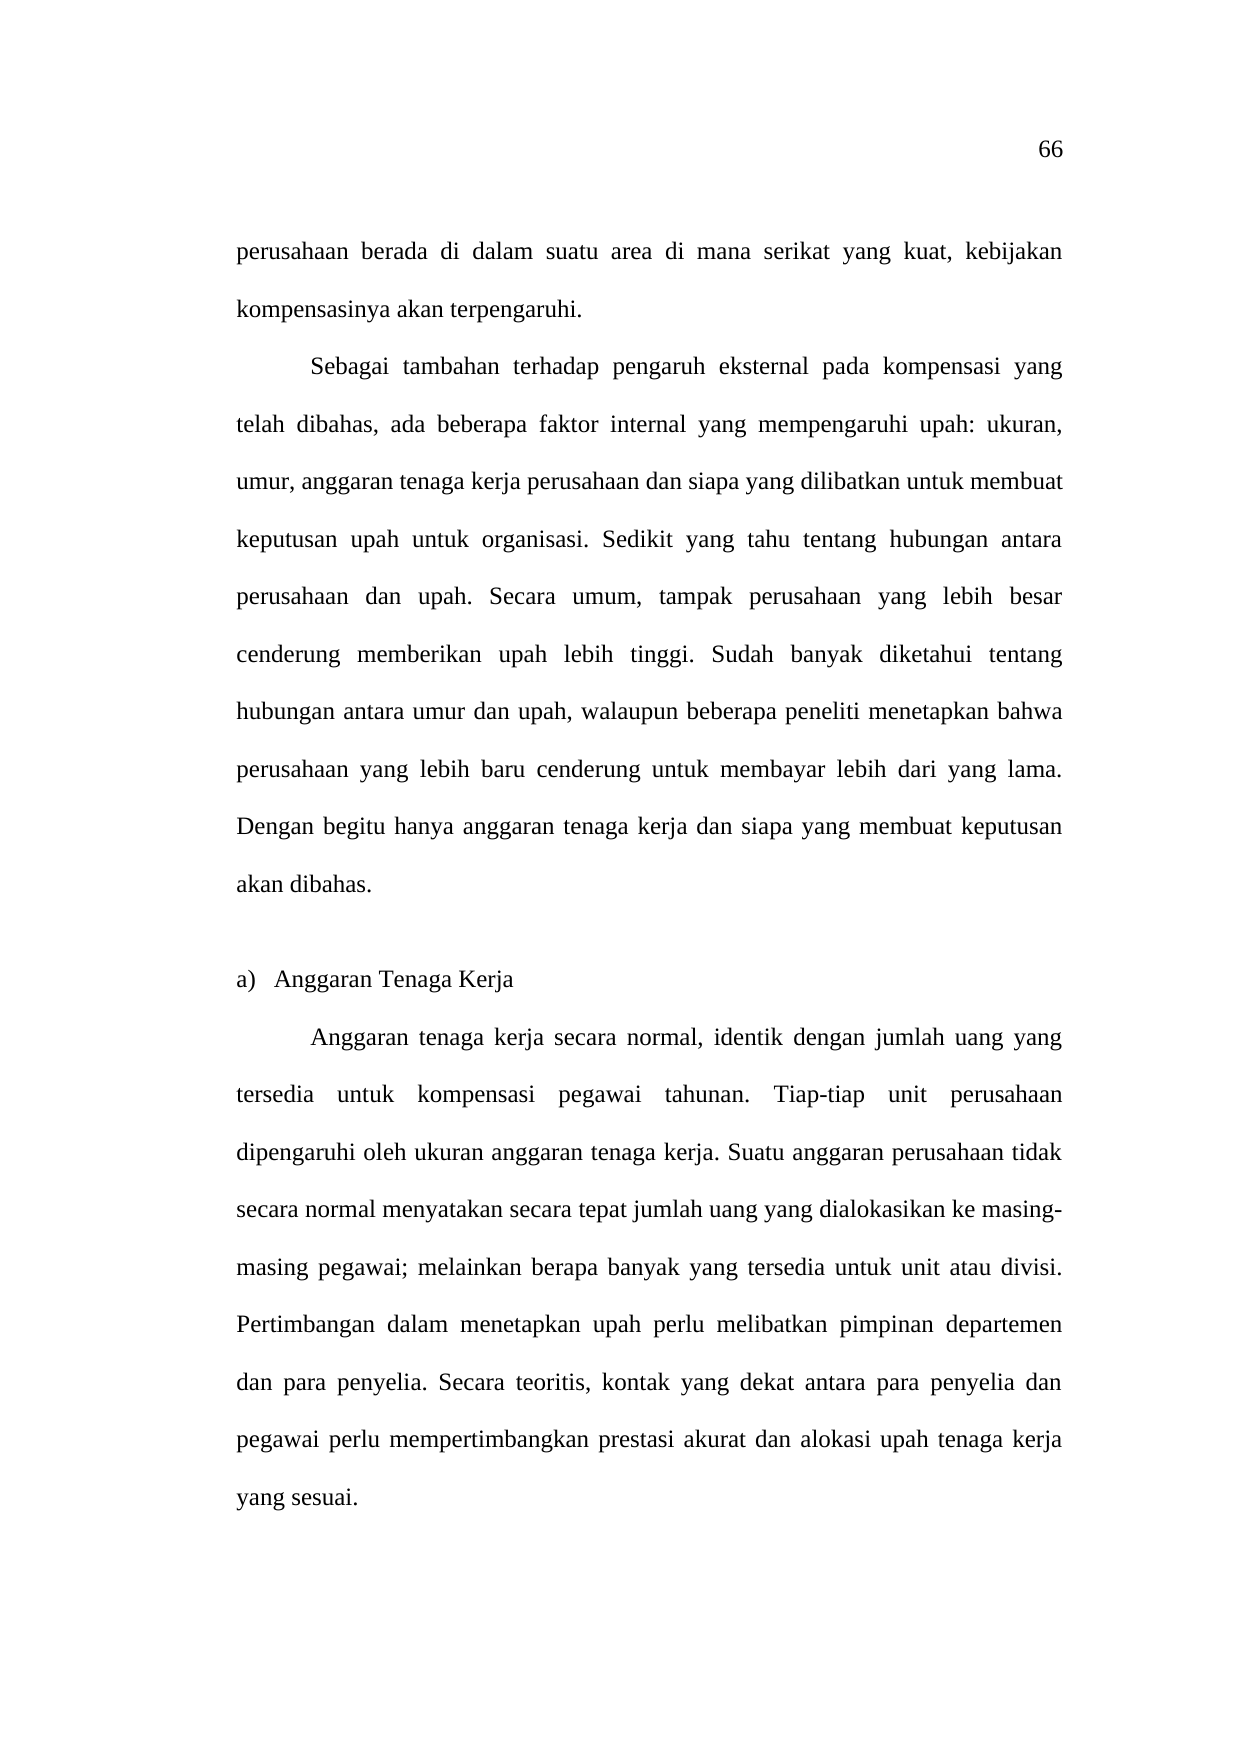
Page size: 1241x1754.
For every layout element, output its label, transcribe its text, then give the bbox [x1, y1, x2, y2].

text Sebagai tambahan terhadap pengaruh eksternal pada kompensasi yang telah dibahas, ada beberapa faktor internal yang mempengaruhi upah: ukuran, umur, anggaran tenaga kerja perusahaan dan siapa yang dilibatkan untuk membuat keputusan upah untuk organisasi. Sedikit yang tahu tentang hubungan antara perusahaan dan upah. Secara umum, tampak perusahaan yang lebih besar cenderung memberikan upah lebih tinggi. Sudah banyak diketahui tentang hubungan antara umur dan upah, walaupun beberapa peneliti menetapkan bahwa perusahaan yang lebih baru cenderung untuk membayar lebih dari yang lama. Dengan begitu hanya anggaran tenaga kerja dan siapa yang membuat keputusan akan dibahas. [236, 351, 1063, 897]
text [236, 236, 1063, 322]
text Anggaran tenaga kerja secara normal, identik dengan jumlah uang yang tersedia untuk kompensasi pegawai tahunan. Tiap-tiap unit perusahaan dipengaruhi oleh ukuran anggaran tenaga kerja. Suatu anggaran perusahaan tidak secara normal menyatakan secara tepat jumlah uang yang dialokasikan ke masing-masing pegawai; melainkan berapa banyak yang tersedia untuk unit atau divisi. Pertimbangan dalam menetapkan upah perlu melibatkan pimpinan departemen dan para penyelia. Secara teoritis, kontak yang dekat antara para penyelia dan pegawai perlu mempertimbangkan prestasi akurat dan alokasi upah tenaga kerja yang sesuai. [236, 1022, 1063, 1511]
list Anggaran Tenaga Kerja [236, 964, 1063, 993]
